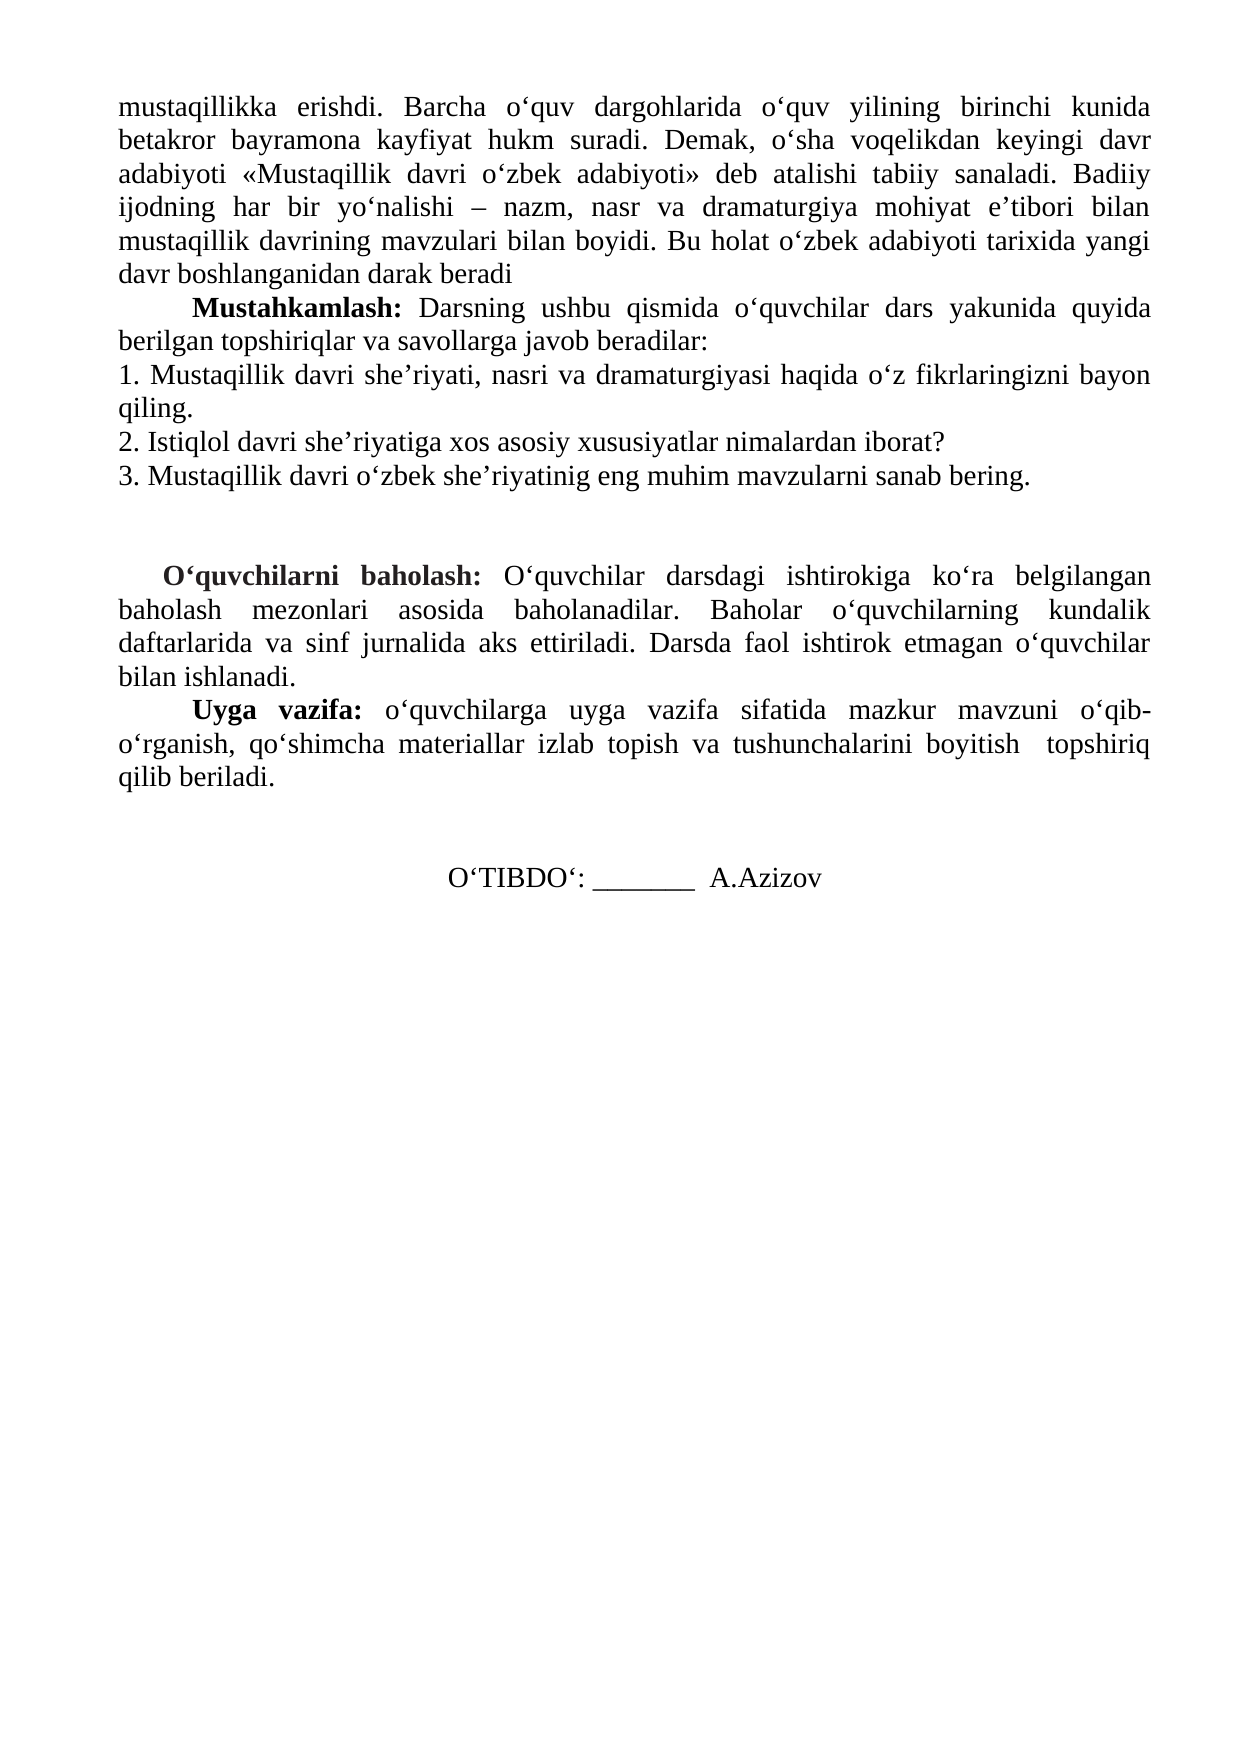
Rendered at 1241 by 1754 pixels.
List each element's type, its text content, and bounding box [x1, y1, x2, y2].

list O‘quvchilarni baholash: O‘quvchilar darsdagi ishtirokiga ko‘ra belgilangan baholash mezonlari asosida baholanadilar. Baholar o‘quvchilarning kundalik daftarlarida va sinf jurnalida aks ettiriladi. Darsda faol ishtirok etmagan o‘quvchilar bilan ishlanadi. [118, 558, 1152, 692]
text 3. Mustaqillik davri o‘zbek she’riyatinig eng muhim mavzularni sanab bering. [118, 458, 1152, 491]
text 1. Mustaqillik davri she’riyati, nasri va dramaturgiyasi haqida o‘z fikrlaringizni bayon qiling. [118, 357, 1152, 424]
text Uyga vazifa: o‘quvchilarga uyga vazifa sifatida mazkur mavzuni o‘qib-o‘rganish, qo‘shimcha materiallar izlab topish va tushunchalarini boyitish topshiriq qilib beriladi. [118, 692, 1152, 793]
text 2. Istiqlol davri she’riyatiga xos asosiy xususiyatlar nimalardan iborat? [118, 424, 1152, 458]
text Mustahkamlash: Darsning ushbu qismida o‘quvchilar dars yakunida quyida berilgan topshiriqlar va savollarga javob beradilar: [118, 290, 1152, 357]
text O‘TIBDO‘: _______ A.Azizov [118, 860, 1152, 894]
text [118, 89, 1152, 290]
